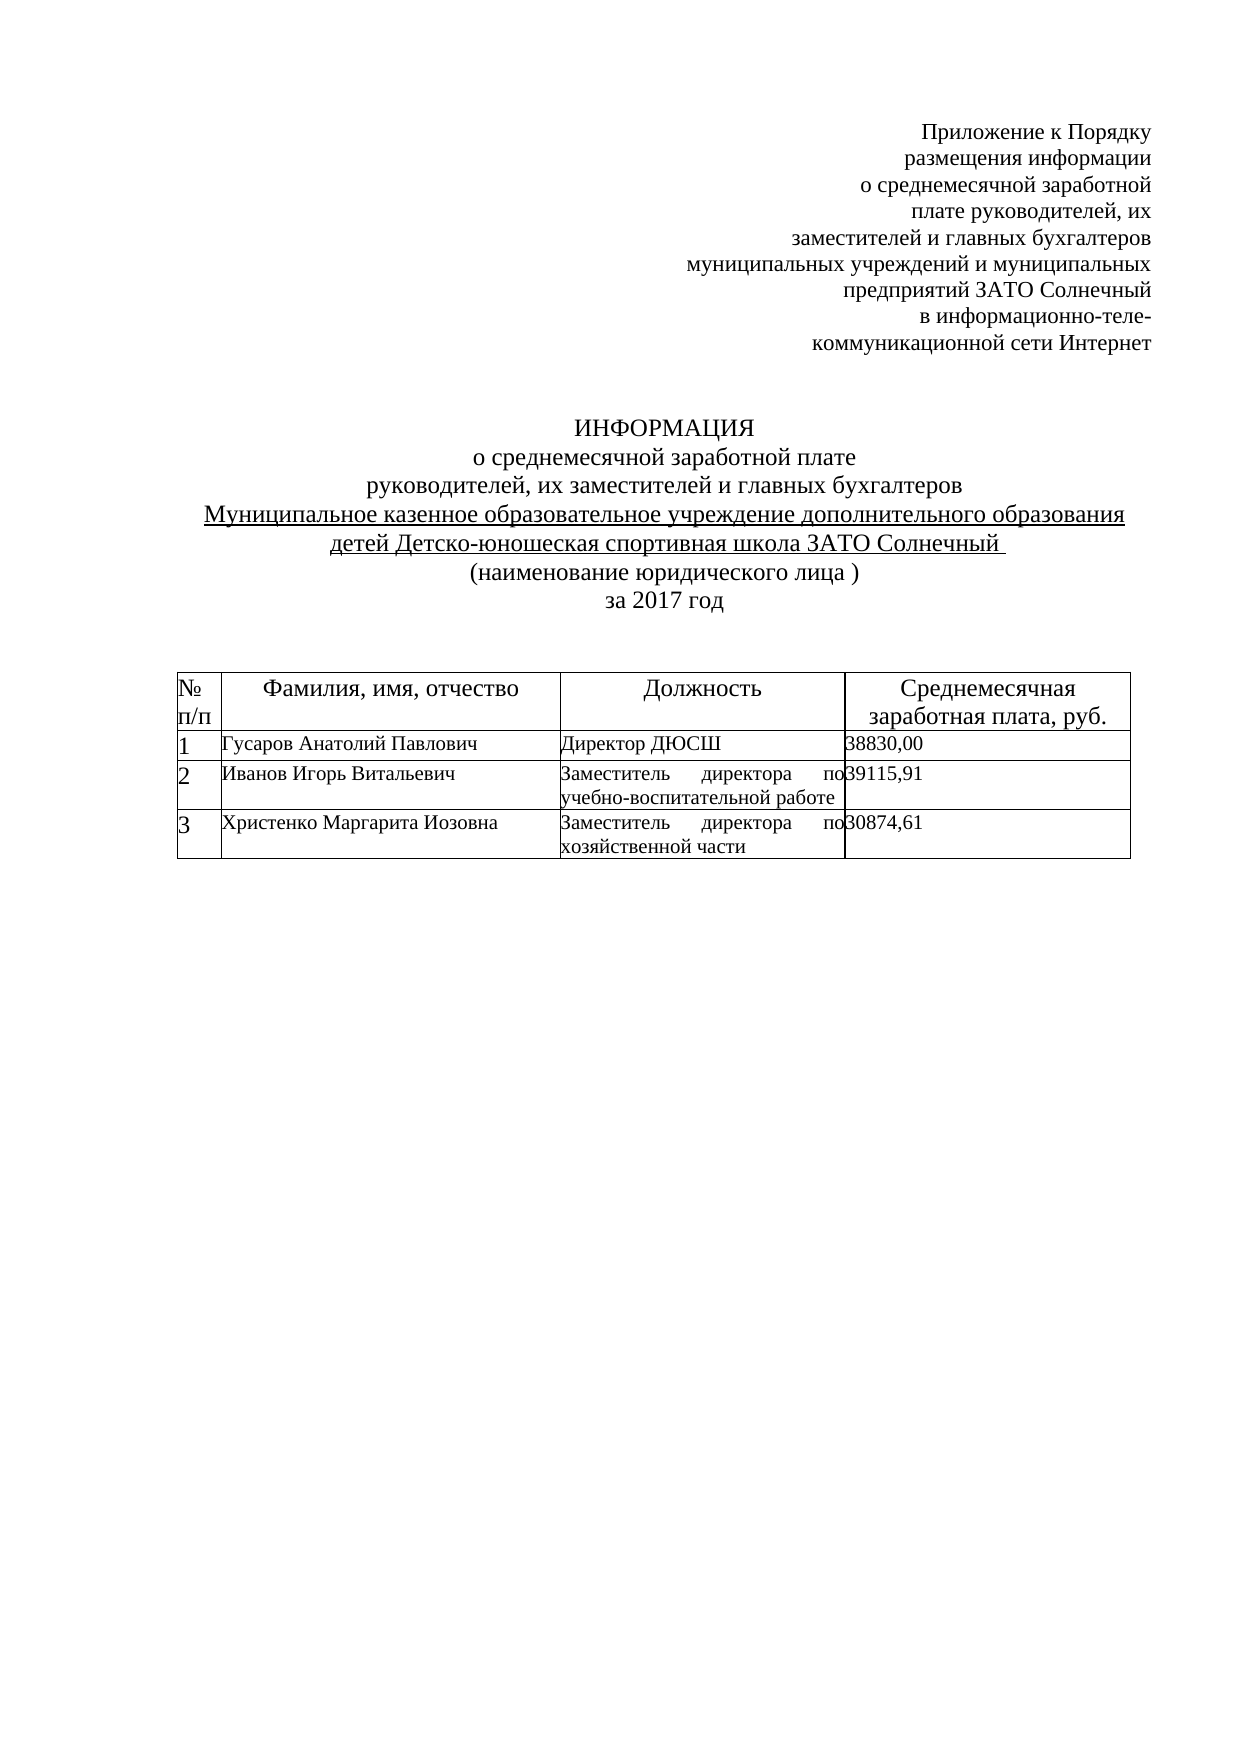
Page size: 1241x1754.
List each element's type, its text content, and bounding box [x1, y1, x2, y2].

table_cell Христенко Маргарита Иозовна [222, 810, 560, 858]
table_header № п/п [178, 673, 221, 730]
text Муниципальное казенное образовательное учреждение дополнительного образования детей Детско-юношеская спортивная школа ЗАТО Солнечный [177, 499, 1152, 557]
table_header Среднемесячная заработная плата, руб. [846, 673, 1130, 730]
text плате руководителей, их [177, 197, 1152, 223]
text ИНФОРМАЦИЯ [177, 413, 1152, 442]
table_cell 30874,61 [846, 810, 1130, 858]
text о среднемесячной заработной [177, 171, 1152, 197]
table_cell 38830,00 [846, 731, 1130, 760]
text о среднемесячной заработной плате [177, 442, 1152, 470]
table_cell 39115,91 [846, 761, 1130, 809]
table_cell 1 [178, 731, 221, 760]
text муниципальных учреждений и муниципальных предприятий ЗАТО Солнечный [177, 250, 1152, 303]
text за 2017 год [177, 585, 1152, 614]
text заместителей и главных бухгалтеров [177, 223, 1152, 250]
table_header Должность [561, 673, 844, 730]
text (наименование юридического лица ) [177, 557, 1152, 585]
text размещения информации [177, 144, 1152, 171]
text в информационно-теле- [177, 303, 1152, 329]
table_cell Директор ДЮСШ [561, 731, 844, 760]
table_cell Гусаров Анатолий Павлович [222, 731, 560, 760]
table_cell 2 [178, 761, 221, 809]
table_cell Заместитель директора по хозяйственной части [561, 810, 844, 858]
text руководителей, их заместителей и главных бухгалтеров [177, 470, 1152, 499]
table_header Фамилия, имя, отчество [222, 673, 560, 730]
table_cell Иванов Игорь Витальевич [222, 761, 560, 809]
text Приложение к Порядку [177, 118, 1152, 144]
text коммуникационной сети Интернет [177, 329, 1152, 355]
table_cell Заместитель директора по учебно-воспитательной работе [561, 761, 844, 809]
table_cell 3 [178, 810, 221, 858]
